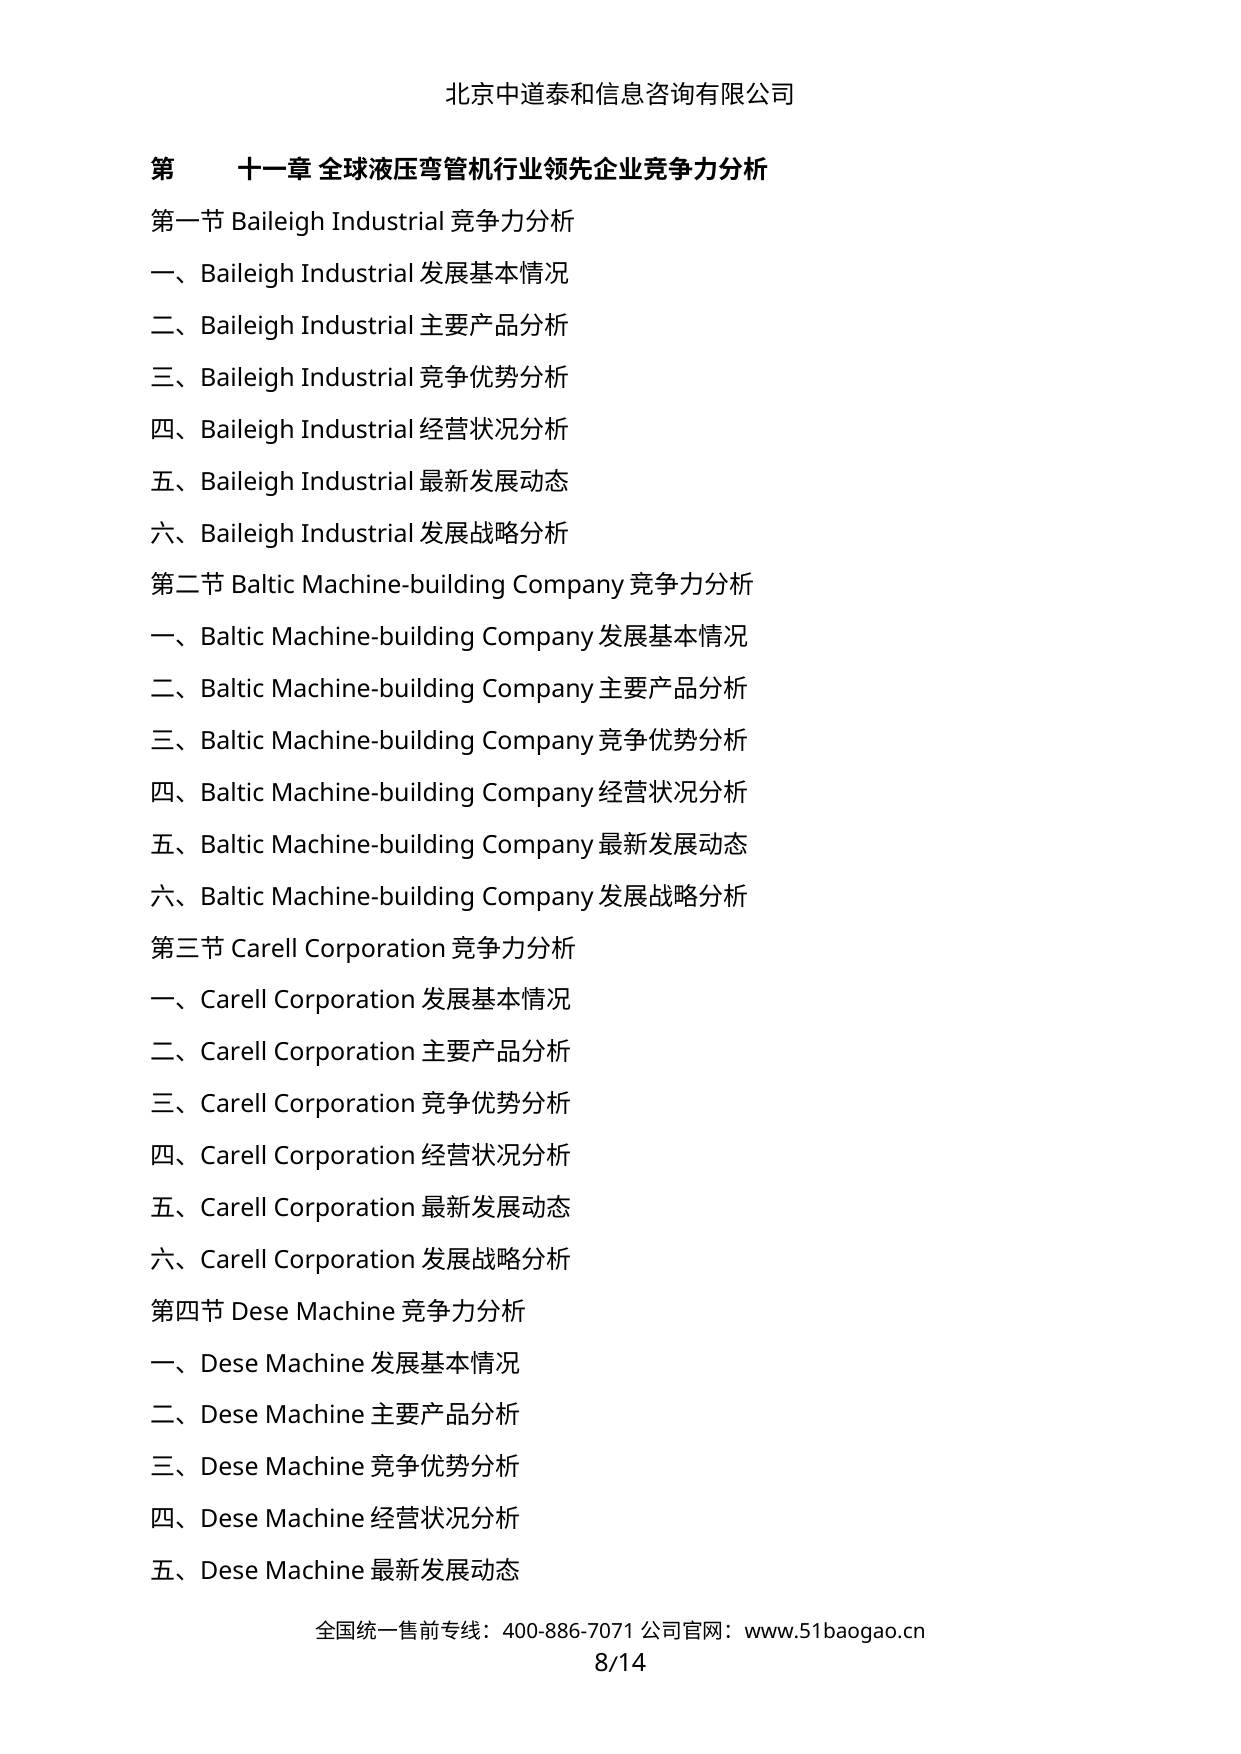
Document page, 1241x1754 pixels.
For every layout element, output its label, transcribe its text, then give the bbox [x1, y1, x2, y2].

text 三、Carell Corporation竞争优势分析 [150, 1084, 1090, 1120]
text 三、Dese Machine竞争优势分析 [150, 1447, 1090, 1483]
text 四、Carell Corporation经营状况分析 [150, 1136, 1090, 1172]
text 一、Baileigh Industrial发展基本情况 [150, 254, 1090, 290]
text 第一节 Baileigh Industrial竞争力分析 [150, 202, 1090, 238]
text 四、Baileigh Industrial经营状况分析 [150, 409, 1090, 446]
text 六、Baltic Machine-building Company发展战略分析 [150, 876, 1090, 912]
text 二、Baltic Machine-building Company主要产品分析 [150, 669, 1090, 705]
text 一、Baltic Machine-building Company发展基本情况 [150, 617, 1090, 653]
text 二、Carell Corporation主要产品分析 [150, 1032, 1090, 1068]
text 一、Dese Machine发展基本情况 [150, 1343, 1090, 1379]
text 二、Baileigh Industrial主要产品分析 [150, 306, 1090, 342]
text 第三节 Carell Corporation竞争力分析 [150, 928, 1090, 964]
text 四、Dese Machine经营状况分析 [150, 1499, 1090, 1535]
text 六、Carell Corporation发展战略分析 [150, 1239, 1090, 1276]
text 五、Carell Corporation最新发展动态 [150, 1187, 1090, 1224]
text 五、Dese Machine最新发展动态 [150, 1551, 1090, 1587]
text 六、Baileigh Industrial发展战略分析 [150, 513, 1090, 549]
text 三、Baileigh Industrial竞争优势分析 [150, 357, 1090, 394]
text 四、Baltic Machine-building Company经营状况分析 [150, 772, 1090, 809]
text 二、Dese Machine主要产品分析 [150, 1395, 1090, 1431]
text 一、Carell Corporation发展基本情况 [150, 980, 1090, 1016]
text 第二节 Baltic Machine-building Company竞争力分析 [150, 565, 1090, 601]
text 三、Baltic Machine-building Company竞争优势分析 [150, 721, 1090, 757]
text 第 十一章 全球液压弯管机行业领先企业竞争力分析 [150, 150, 1090, 186]
text 五、Baileigh Industrial最新发展动态 [150, 461, 1090, 497]
text 第四节 Dese Machine竞争力分析 [150, 1291, 1090, 1327]
text 五、Baltic Machine-building Company最新发展动态 [150, 824, 1090, 861]
